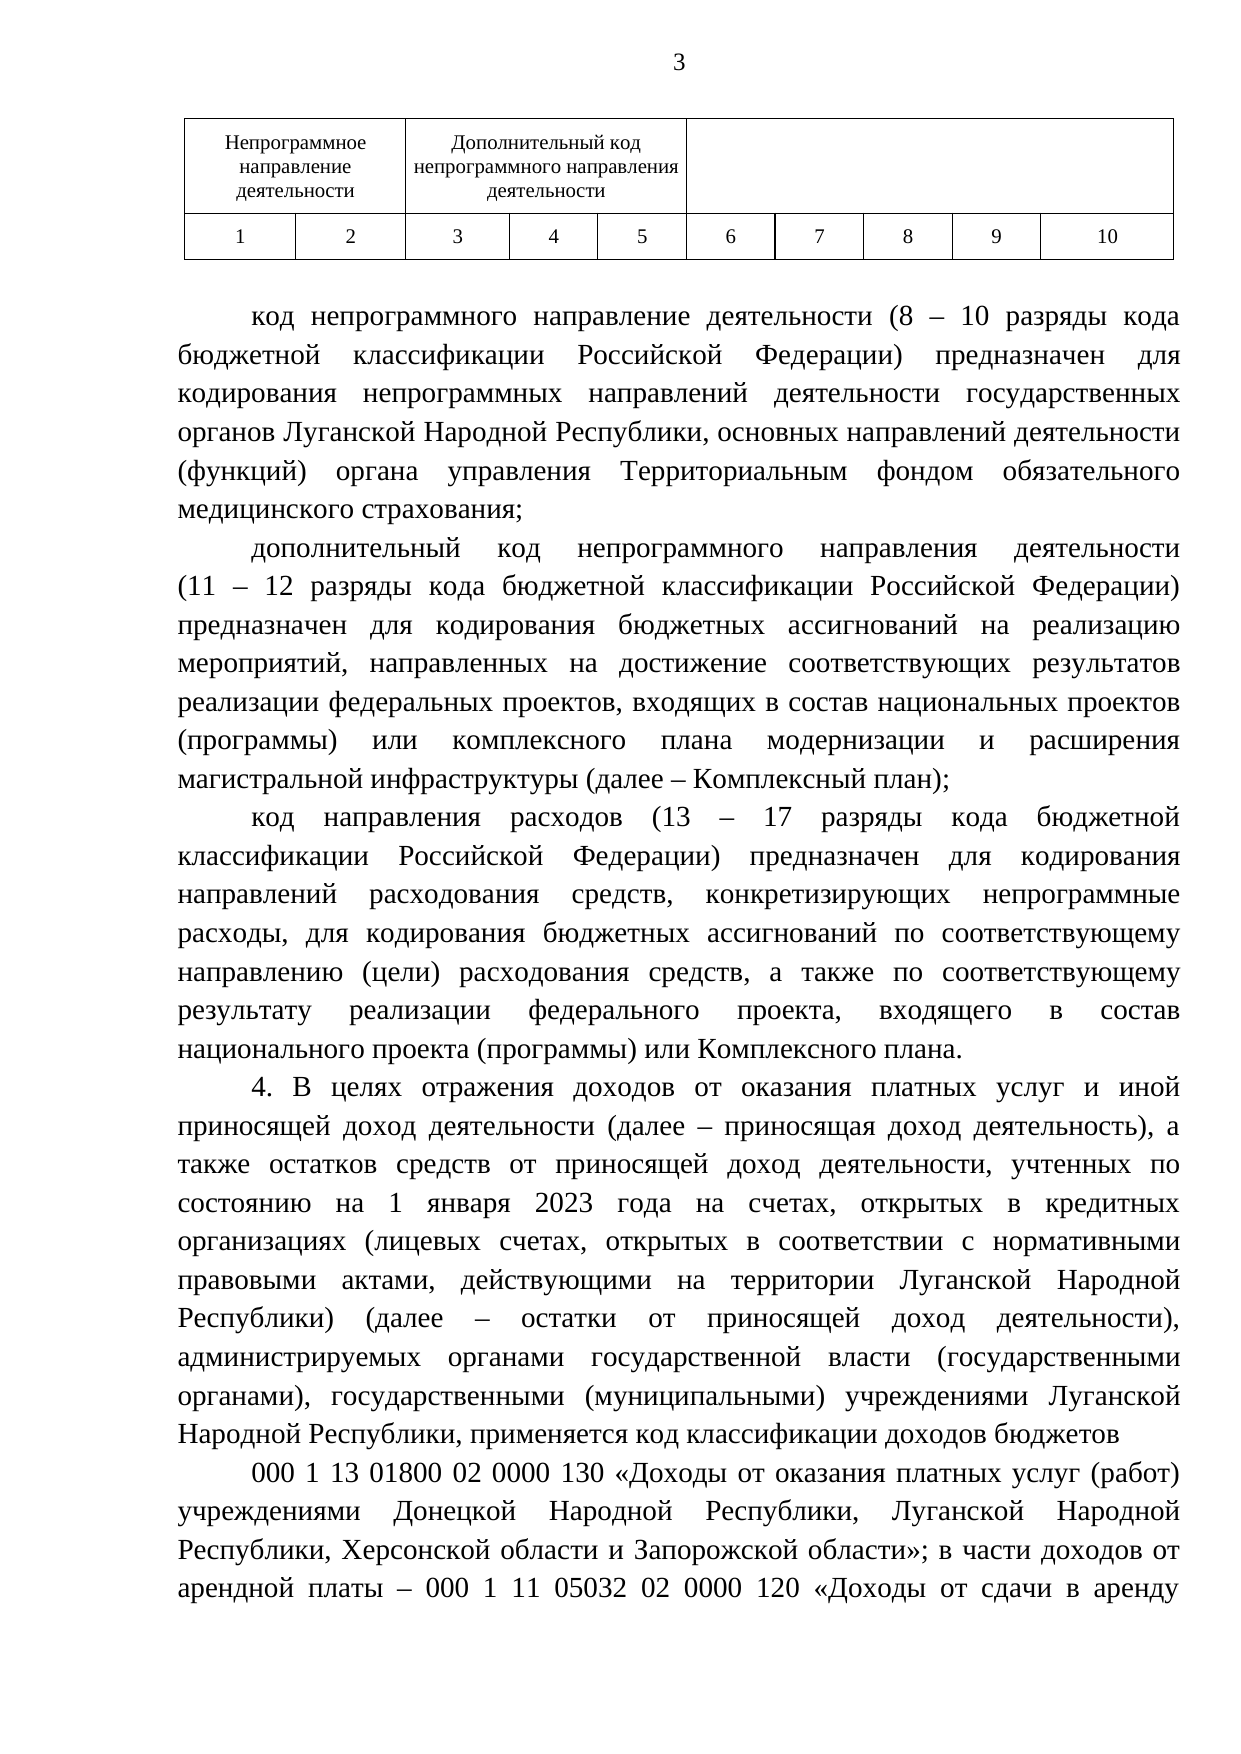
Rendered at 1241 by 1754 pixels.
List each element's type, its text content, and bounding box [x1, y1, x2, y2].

table_cell Дополнительный код непрограммного направления деятельности [406, 119, 686, 213]
table_cell 3 [406, 214, 509, 259]
table_cell 1 [185, 214, 295, 259]
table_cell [687, 119, 1173, 213]
table_cell 9 [953, 214, 1040, 259]
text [177, 1455, 1181, 1604]
table_cell 2 [296, 214, 405, 259]
table_cell 5 [598, 214, 686, 259]
text 4. В целях отражения доходов от оказания платных услуг и иной приносящей доход деятельности (далее – приносящая доход деятельность), а также остатков средств от приносящей доход деятельности, учтенных по состоянию на 1 января 2023 года на счетах, открытых в кредитных организациях (лицевых счетах, открытых в соответствии с нормативными правовыми актами, действующими на территории Луганской Народной Республики) (далее – остатки от приносящей доход деятельности), администрируемых органами государственной власти (государственными органами), государственными (муниципальными) учреждениями Луганской Народной Республики, применяется код классификации доходов бюджетов [177, 1069, 1181, 1450]
table_cell 4 [510, 214, 597, 259]
table_cell 10 [1041, 214, 1173, 259]
table_cell 6 [687, 214, 774, 259]
table_cell Непрограммное направление деятельности [185, 119, 405, 213]
text дополнительный код непрограммного направления деятельности (11 – 12 разряды кода бюджетной классификации Российской Федерации) предназначен для кодирования бюджетных ассигнований на реализацию мероприятий, направленных на достижение соответствующих результатов реализации федеральных проектов, входящих в состав национальных проектов (программы) или комплексного плана модернизации и расширения магистральной инфраструктуры (далее – Комплексный план); [177, 530, 1181, 794]
text код направления расходов (13 – 17 разряды кода бюджетной классификации Российской Федерации) предназначен для кодирования направлений расходования средств, конкретизирующих непрограммные расходы, для кодирования бюджетных ассигнований по соответствующему направлению (цели) расходования средств, а также по соответствующему результату реализации федерального проекта, входящего в состав национального проекта (программы) или Комплексного плана. [177, 799, 1181, 1064]
table_cell 8 [864, 214, 952, 259]
text код непрограммного направление деятельности (8 – 10 разряды кода бюджетной классификации Российской Федерации) предназначен для кодирования непрограммных направлений деятельности государственных органов Луганской Народной Республики, основных направлений деятельности (функций) органа управления Территориальным фондом обязательного медицинского страхования; [177, 298, 1181, 525]
table_cell 7 [776, 214, 863, 259]
